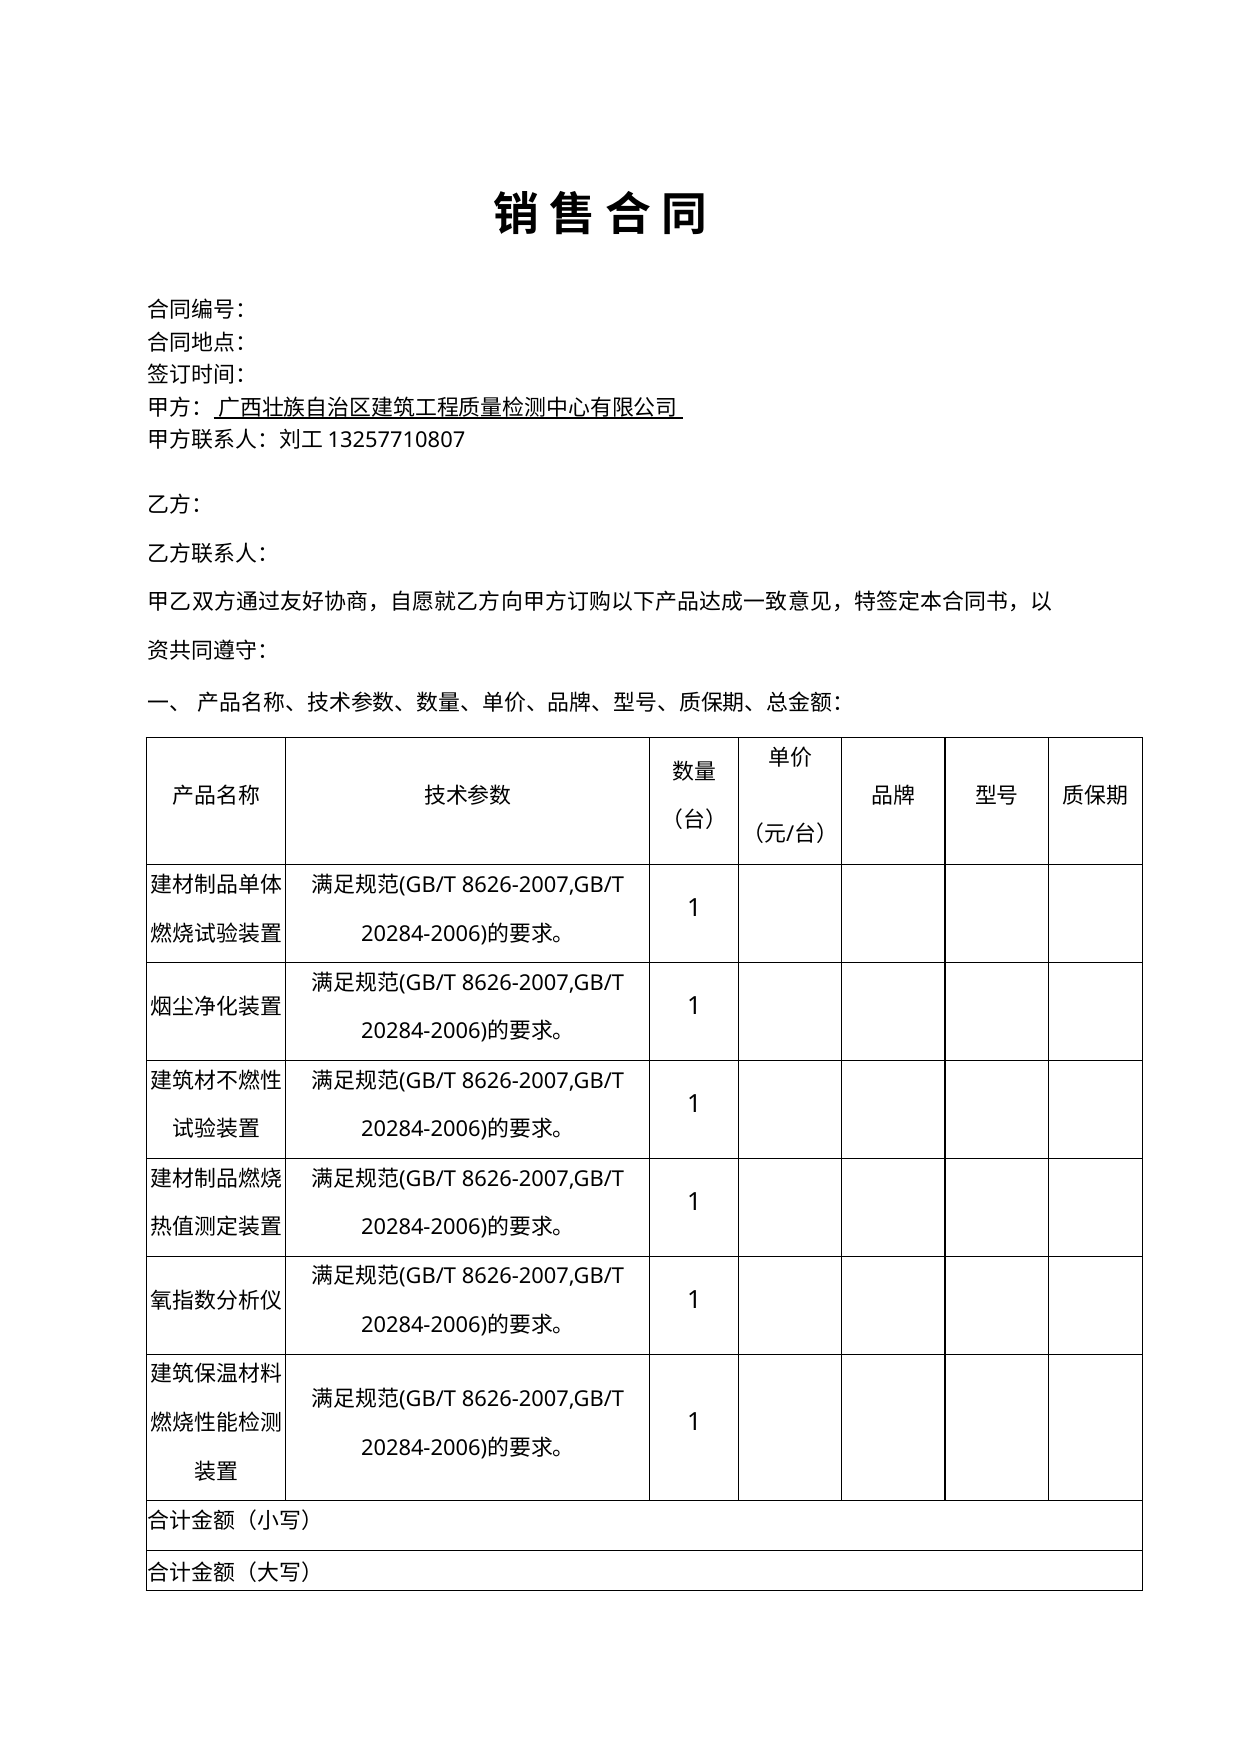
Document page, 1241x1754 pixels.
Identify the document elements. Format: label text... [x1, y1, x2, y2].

table_cell [739, 1257, 841, 1353]
table_cell [842, 865, 944, 962]
table_cell 满足规范(GB/T 8626-2007,GB/T 20284-2006)的要求。 [286, 865, 649, 962]
table_cell 氧指数分析仪 [147, 1257, 285, 1353]
table_cell [842, 1159, 944, 1256]
table_cell [1049, 865, 1142, 962]
table_cell 1 [650, 1061, 738, 1158]
table_cell [1049, 963, 1142, 1060]
table_cell [946, 1355, 1048, 1500]
table_cell [842, 963, 944, 1060]
table_cell [946, 1257, 1048, 1353]
table_cell [739, 865, 841, 962]
table_cell 满足规范(GB/T 8626-2007,GB/T 20284-2006)的要求。 [286, 1257, 649, 1353]
table_cell [946, 865, 1048, 962]
table_cell [842, 1355, 944, 1500]
table_cell 1 [650, 1355, 738, 1500]
table_cell 满足规范(GB/T 8626-2007,GB/T 20284-2006)的要求。 [286, 1355, 649, 1500]
table_cell [1049, 1355, 1142, 1500]
table_header 型号 [946, 738, 1048, 864]
table_cell [946, 1061, 1048, 1158]
list 产品名称、技术参数、数量、单价、品牌、型号、质保期、总金额： [148, 681, 1053, 716]
table_cell [842, 1257, 944, 1353]
table_cell [739, 1355, 841, 1500]
table_cell [1049, 1257, 1142, 1353]
table_header 数量（台） [650, 738, 738, 864]
table_cell 1 [650, 865, 738, 962]
text 销 售 合 同 [148, 162, 1053, 259]
table_cell [739, 1159, 841, 1256]
table_cell 建材制品燃烧热值测定装置 [147, 1159, 285, 1256]
text 合同地点： [148, 324, 1053, 357]
table_cell [1049, 1159, 1142, 1256]
table_cell [739, 1061, 841, 1158]
table_cell 满足规范(GB/T 8626-2007,GB/T 20284-2006)的要求。 [286, 1061, 649, 1158]
table_cell [739, 963, 841, 1060]
table_header 品牌 [842, 738, 944, 864]
table_cell 1 [650, 1159, 738, 1256]
table_cell 合计金额（小写） [147, 1501, 1142, 1550]
text 甲乙双方通过友好协商，自愿就乙方向甲方订购以下产品达成一致意见，特签定本合同书，以资共同遵守： [148, 584, 1053, 665]
table_cell 合计金额（大写） [147, 1551, 1142, 1590]
table_cell [946, 1159, 1048, 1256]
table_header 产品名称 [147, 738, 285, 864]
text 乙方联系人： [148, 535, 1053, 568]
text 甲方： 广西壮族自治区建筑工程质量检测中心有限公司 [148, 389, 1053, 422]
table_cell [842, 1061, 944, 1158]
text 合同编号： [148, 292, 1053, 324]
table_cell 1 [650, 1257, 738, 1353]
table_cell 1 [650, 963, 738, 1060]
table_cell [946, 963, 1048, 1060]
table_cell 建材制品单体燃烧试验装置 [147, 865, 285, 962]
table_header 质保期 [1049, 738, 1142, 864]
table_cell 满足规范(GB/T 8626-2007,GB/T 20284-2006)的要求。 [286, 1159, 649, 1256]
table_cell [1049, 1061, 1142, 1158]
table_cell 建筑保温材料燃烧性能检测装置 [147, 1355, 285, 1500]
table_header 单价 （元/台） [739, 738, 841, 864]
text 签订时间： [148, 357, 1053, 389]
table_cell 烟尘净化装置 [147, 963, 285, 1060]
table_header 技术参数 [286, 738, 649, 864]
text 乙方： [148, 487, 1053, 519]
text 甲方联系人：刘工 13257710807 [148, 422, 1053, 454]
table_cell 建筑材不燃性试验装置 [147, 1061, 285, 1158]
table_cell 满足规范(GB/T 8626-2007,GB/T 20284-2006)的要求。 [286, 963, 649, 1060]
